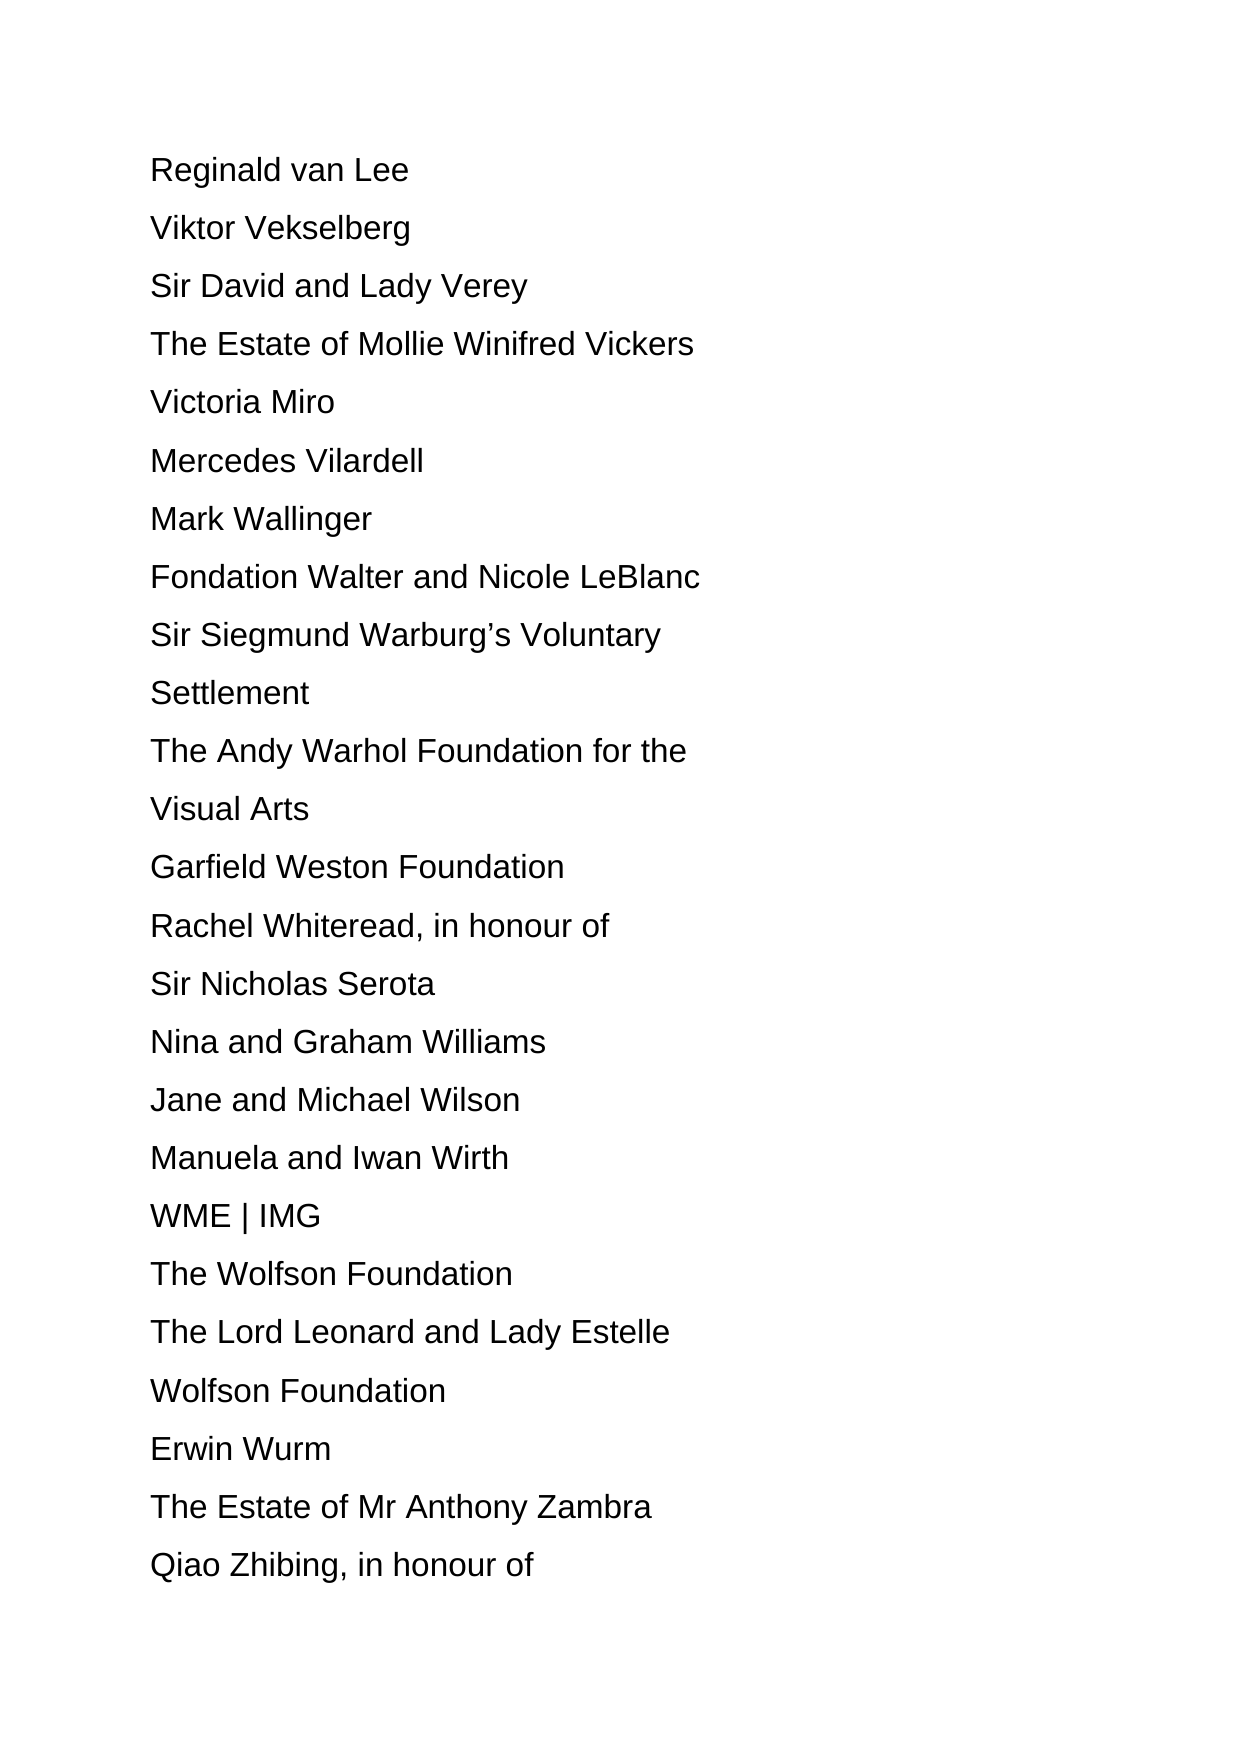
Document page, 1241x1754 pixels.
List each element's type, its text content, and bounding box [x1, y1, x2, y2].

text WME | IMG [150, 1196, 1090, 1235]
text Fondation Walter and Nicole LeBlanc [150, 557, 1090, 595]
text Viktor Vekselberg [150, 208, 1090, 247]
text Nina and Graham Williams [150, 1022, 1090, 1060]
text Garfield Weston Foundation [150, 847, 1090, 886]
text The Estate of Mr Anthony Zambra [150, 1487, 1090, 1525]
text The Estate of Mollie Winifred Vickers [150, 324, 1090, 363]
text Settlement [150, 673, 1090, 712]
text Qiao Zhibing, in honour of [150, 1545, 1090, 1583]
text Wolfson Foundation [150, 1371, 1090, 1409]
text Victoria Miro [150, 382, 1090, 421]
text Sir Siegmund Warburg’s Voluntary [150, 615, 1090, 653]
text Erwin Wurm [150, 1429, 1090, 1467]
text Rachel Whiteread, in honour of [150, 906, 1090, 944]
text Manuela and Iwan Wirth [150, 1138, 1090, 1177]
text Reginald van Lee [150, 150, 1090, 188]
text Mercedes Vilardell [150, 441, 1090, 479]
text Sir Nicholas Serota [150, 964, 1090, 1002]
text The Andy Warhol Foundation for the [150, 731, 1090, 770]
text Sir David and Lady Verey [150, 266, 1090, 305]
text Visual Arts [150, 789, 1090, 828]
text Jane and Michael Wilson [150, 1080, 1090, 1118]
text The Lord Leonard and Lady Estelle [150, 1312, 1090, 1351]
text The Wolfson Foundation [150, 1254, 1090, 1293]
text Mark Wallinger [150, 499, 1090, 537]
